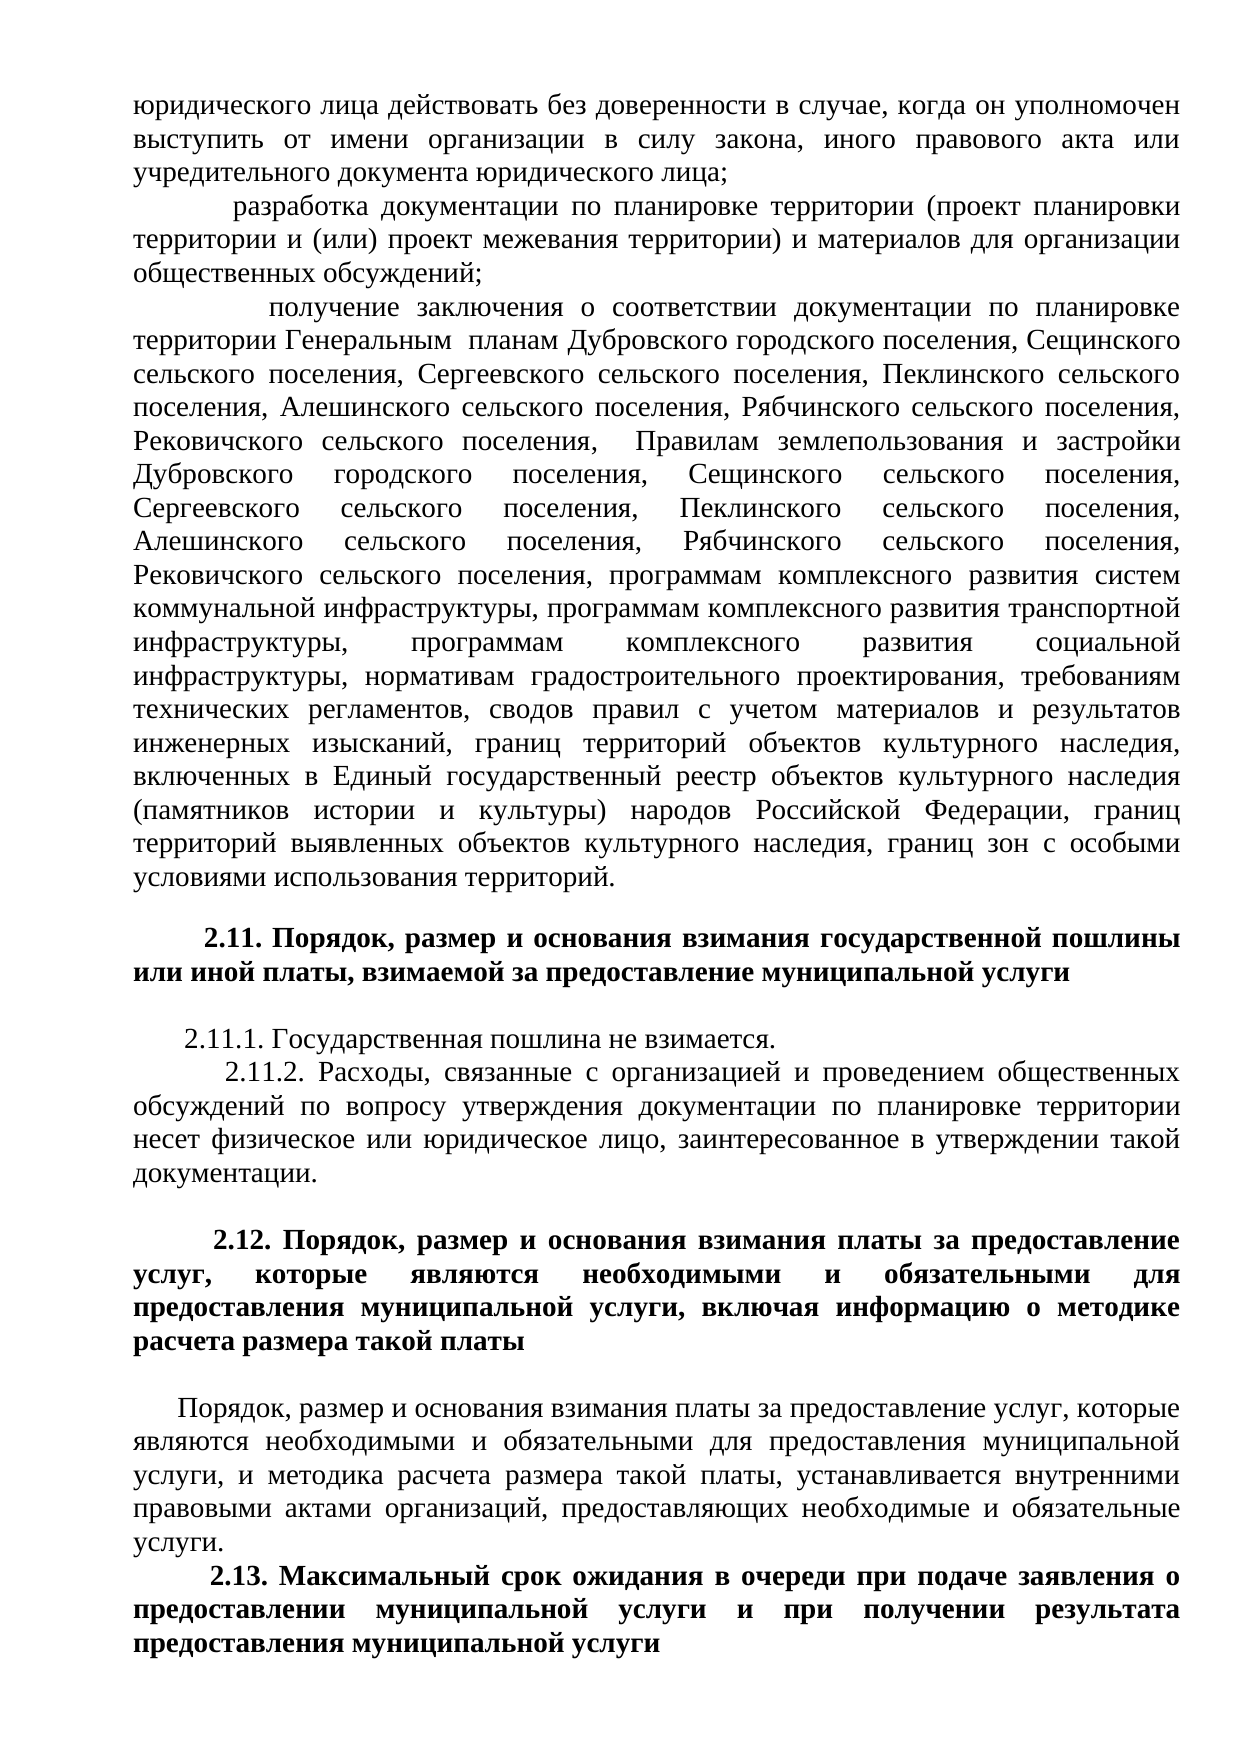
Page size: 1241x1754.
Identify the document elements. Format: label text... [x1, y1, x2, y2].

text Порядок, размер и основания взимания платы за предоставление услуг, которые являются необходимыми и обязательными для предоставления муниципальной услуги, и методика расчета размера такой платы, устанавливается внутренними правовыми актами организаций, предоставляющих необходимые и обязательные услуги. [133, 1390, 1181, 1558]
text получение заключения о соответствии документации по планировке территории Генеральным планам Дубровского городского поселения, Сещинского сельского поселения, Сергеевского сельского поселения, Пеклинского сельского поселения, Алешинского сельского поселения, Рябчинского сельского поселения, Рековичского сельского поселения, Правилам землепользования и застройки Дубровского городского поселения, Сещинского сельского поселения, Сергеевского сельского поселения, Пеклинского сельского поселения, Алешинского сельского поселения, Рябчинского сельского поселения, Рековичского сельского поселения, программам комплексного развития систем коммунальной инфраструктуры, программам комплексного развития транспортной инфраструктуры, программам комплексного развития социальной инфраструктуры, нормативам градостроительного проектирования, требованиям технических регламентов, сводов правил с учетом материалов и результатов инженерных изысканий, границ территорий объектов культурного наследия, включенных в Единый государственный реестр объектов культурного наследия (памятников истории и культуры) народов Российской Федерации, границ территорий выявленных объектов культурного наследия, границ зон с особыми условиями использования территорий. [133, 289, 1181, 892]
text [133, 87, 1181, 188]
text 2.11. Порядок, размер и основания взимания государственной пошлины или иной платы, взимаемой за предоставление муниципальной услуги [133, 920, 1181, 987]
text 2.11.1. Государственная пошлина не взимается. [133, 1021, 1181, 1054]
text 2.11.2. Расходы, связанные с организацией и проведением общественных обсуждений по вопросу утверждения документации по планировке территории несет физическое или юридическое лицо, заинтересованное в утверждении такой документации. [133, 1054, 1181, 1189]
text 2.13. Максимальный срок ожидания в очереди при подаче заявления о предоставлении муниципальной услуги и при получении результата предоставления муниципальной услуги [133, 1558, 1181, 1658]
text 2.12. Порядок, размер и основания взимания платы за предоставление услуг, которые являются необходимыми и обязательными для предоставления муниципальной услуги, включая информацию о методике расчета размера такой платы [133, 1222, 1181, 1356]
text разработка документации по планировке территории (проект планировки территории и (или) проект межевания территории) и материалов для организации общественных обсуждений; [133, 188, 1181, 289]
